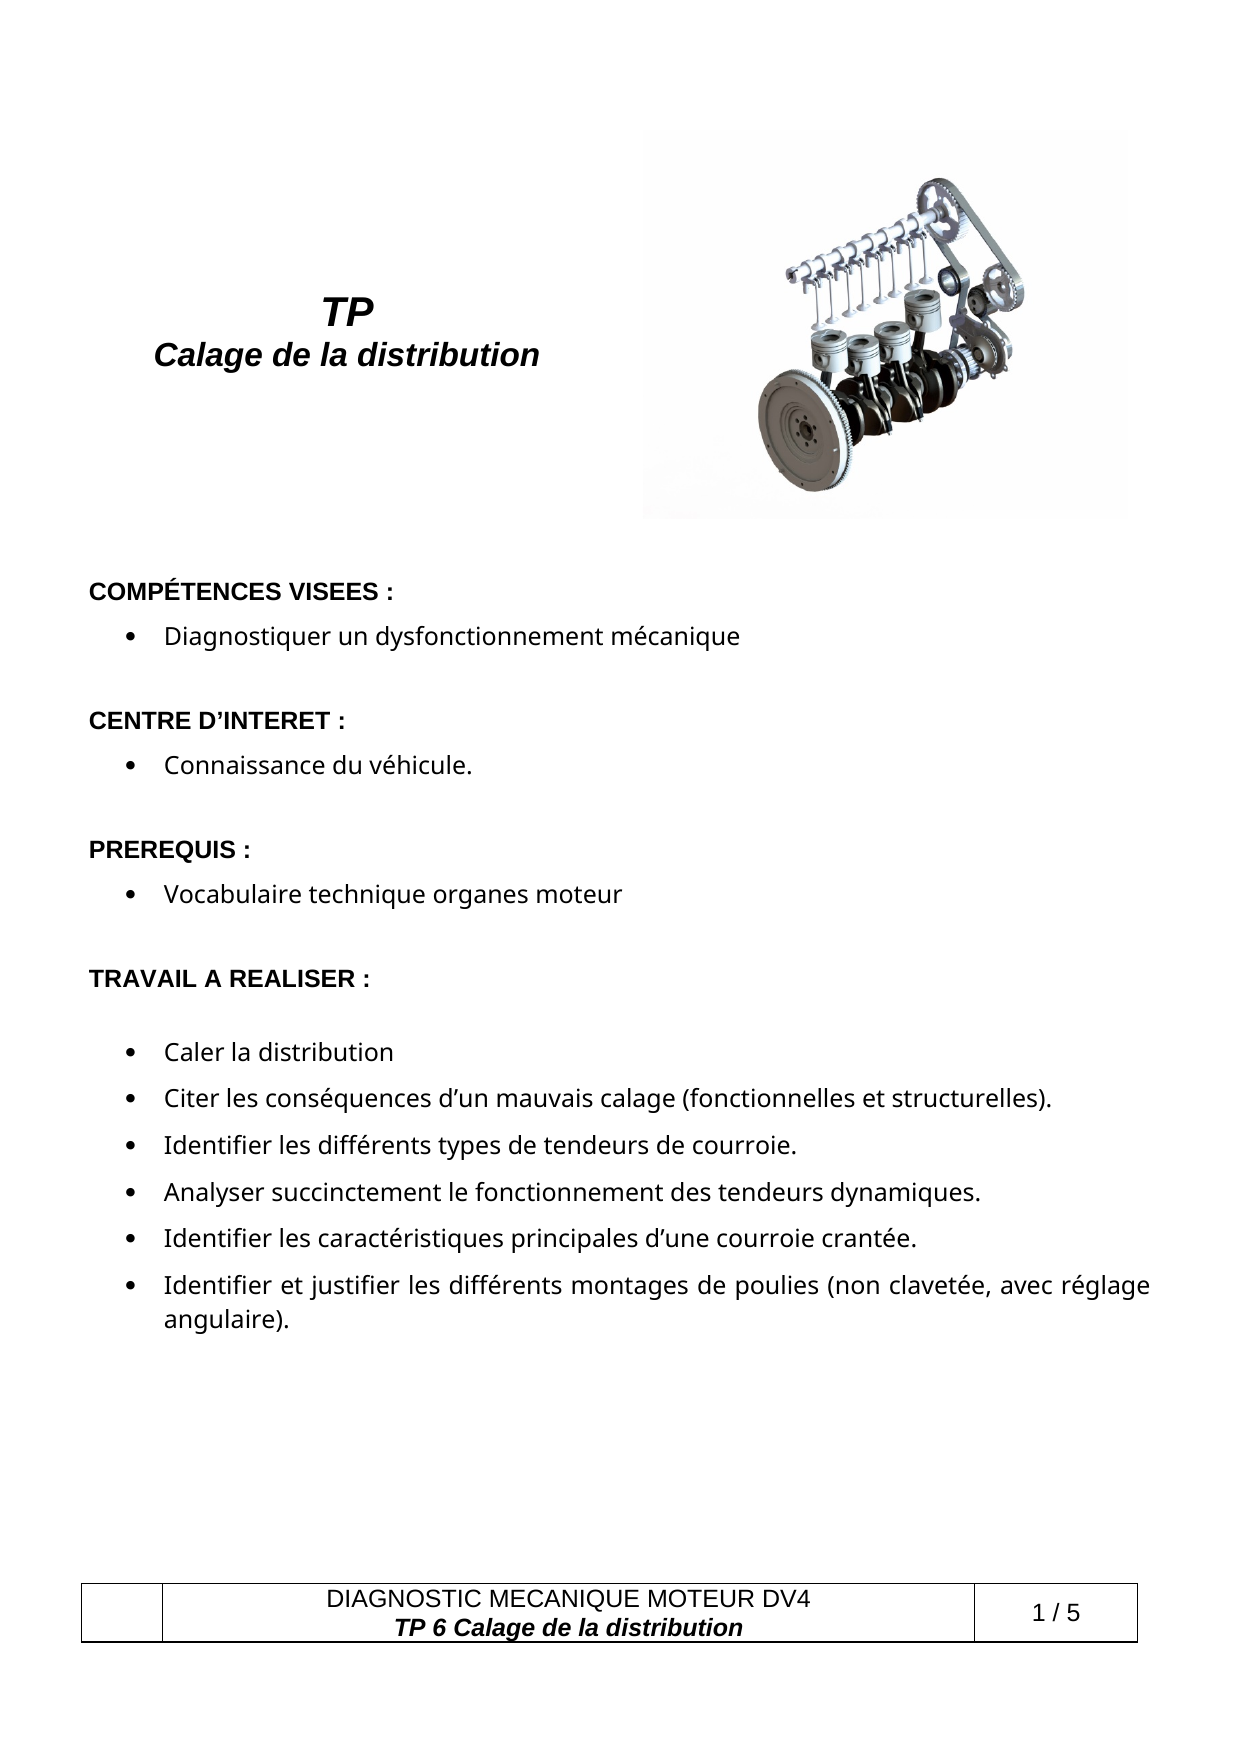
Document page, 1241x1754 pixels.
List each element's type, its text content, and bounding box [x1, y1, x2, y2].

table_header [616, 130, 1155, 531]
text Compétences VISEES : [89, 577, 1152, 606]
list Identifier et justifier les différents montages de poulies (non clavetée, avec réglage angulaire). [126, 1267, 1152, 1335]
list Identifier les différents types de tendeurs de courroie. [126, 1128, 1152, 1162]
text CENTRE D’INTERET : [89, 706, 1152, 735]
text PREREQUIS : [89, 835, 1152, 864]
list Analyser succinctement le fonctionnement des tendeurs dynamiques. [126, 1174, 1152, 1208]
list Citer les conséquences d’un mauvais calage (fonctionnelles et structurelles). [126, 1081, 1152, 1115]
list Caler la distribution [126, 1034, 1152, 1068]
list Identifier les caractéristiques principales d’une courroie crantée. [126, 1221, 1152, 1255]
table_header TP Calage de la distribution [78, 130, 616, 531]
list Vocabulaire technique organes moteur [126, 877, 1152, 911]
picture [642, 130, 1129, 519]
text TRAVAIL A REALISER : [89, 964, 1152, 993]
list Connaissance du véhicule. [126, 748, 1152, 782]
list Diagnostiquer un dysfonctionnement mécanique [126, 618, 1152, 653]
